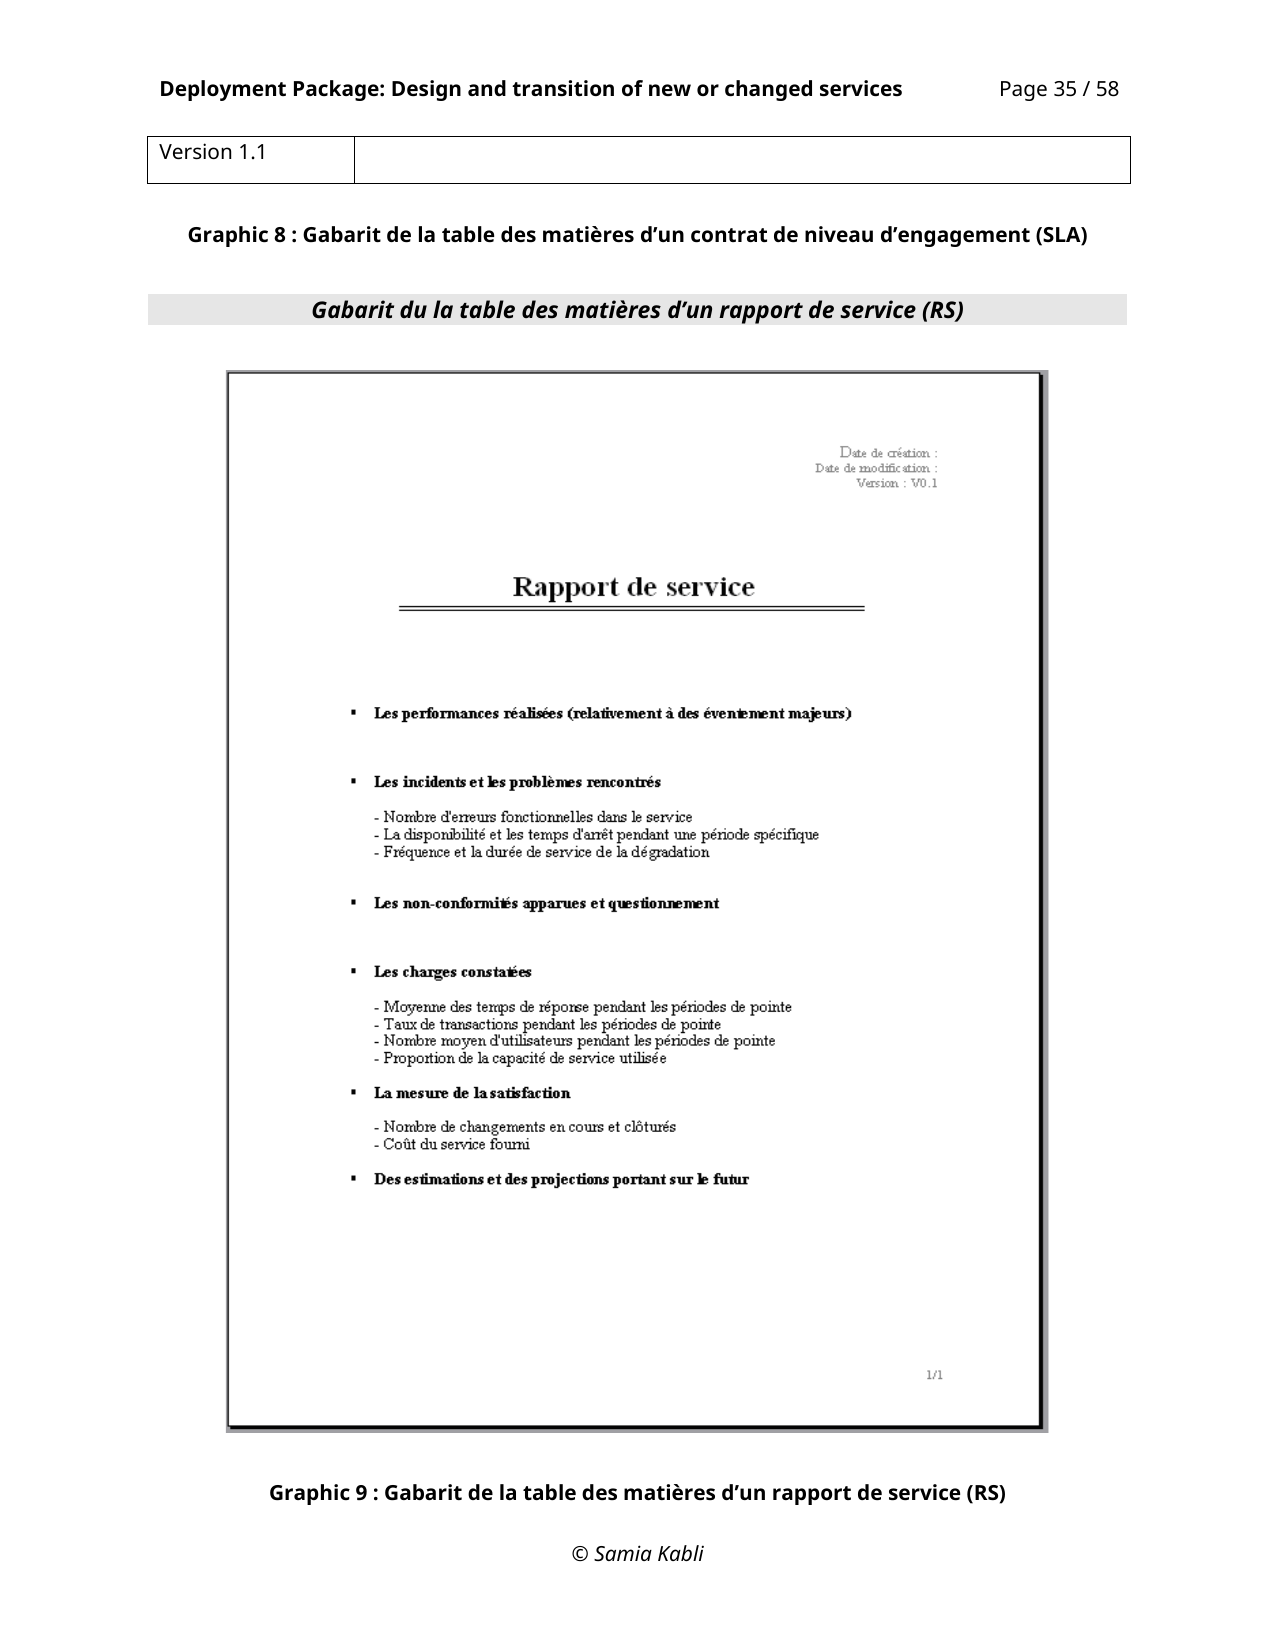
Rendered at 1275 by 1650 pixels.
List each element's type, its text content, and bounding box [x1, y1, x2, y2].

text Gabarit du la table des matières d’un rapport de service (RS) [148, 294, 1127, 325]
picture [225, 370, 1050, 1433]
